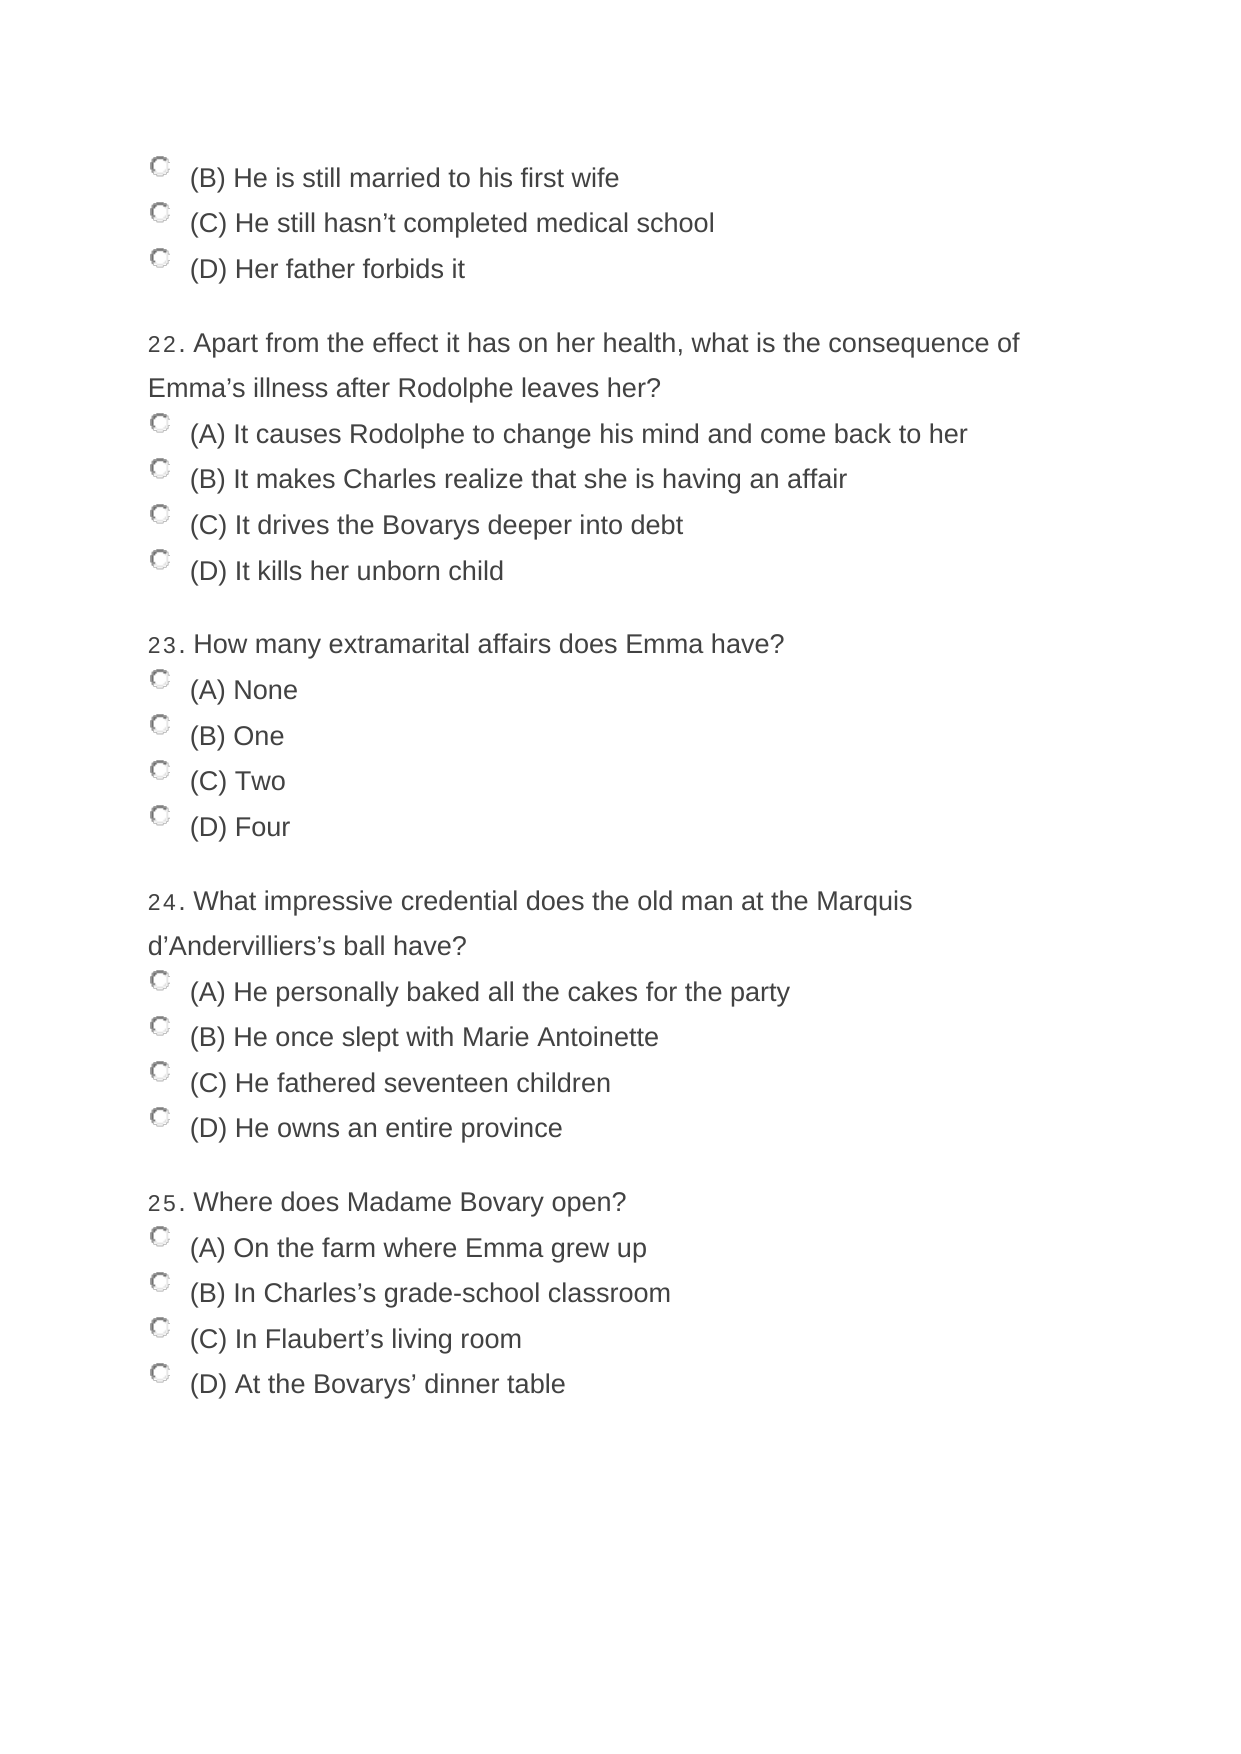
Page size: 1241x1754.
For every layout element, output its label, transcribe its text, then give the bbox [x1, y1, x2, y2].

text (A) On the farm where Emma grew up [148, 1217, 1093, 1263]
text (A) It causes Rodolphe to change his mind and come back to her [148, 404, 1093, 449]
text (D) Her father forbids it [148, 239, 1093, 284]
text (B) He once slept with Marie Antoinette [148, 1007, 1093, 1052]
text 25. Where does Madame Bovary open? [148, 1172, 1093, 1217]
text (C) Two [148, 751, 1093, 796]
text (C) He still hasn’t completed medical school [148, 193, 1093, 239]
text 22. Apart from the effect it has on her health, what is the consequence of Emma’s illness after Rodolphe leaves her? [148, 313, 1093, 404]
text (B) In Charles’s grade-school classroom [148, 1263, 1093, 1308]
text (D) Four [148, 796, 1093, 842]
text (B) He is still married to his first wife [148, 148, 1093, 193]
text (B) One [148, 705, 1093, 751]
text (D) He owns an entire province [148, 1098, 1093, 1143]
text (B) It makes Charles realize that she is having an affair [148, 449, 1093, 495]
text (D) At the Bovarys’ dinner table [148, 1354, 1093, 1399]
text (D) It kills her unborn child [148, 540, 1093, 586]
text (C) He fathered seventeen children [148, 1052, 1093, 1098]
text 24. What impressive credential does the old man at the Marquis d’Andervilliers’s ball have? [148, 870, 1093, 961]
text (C) It drives the Bovarys deeper into debt [148, 495, 1093, 540]
text (A) He personally baked all the cakes for the party [148, 961, 1093, 1007]
text (C) In Flaubert’s living room [148, 1308, 1093, 1354]
text 23. How many extramarital affairs does Emma have? [148, 614, 1093, 660]
text (A) None [148, 660, 1093, 705]
